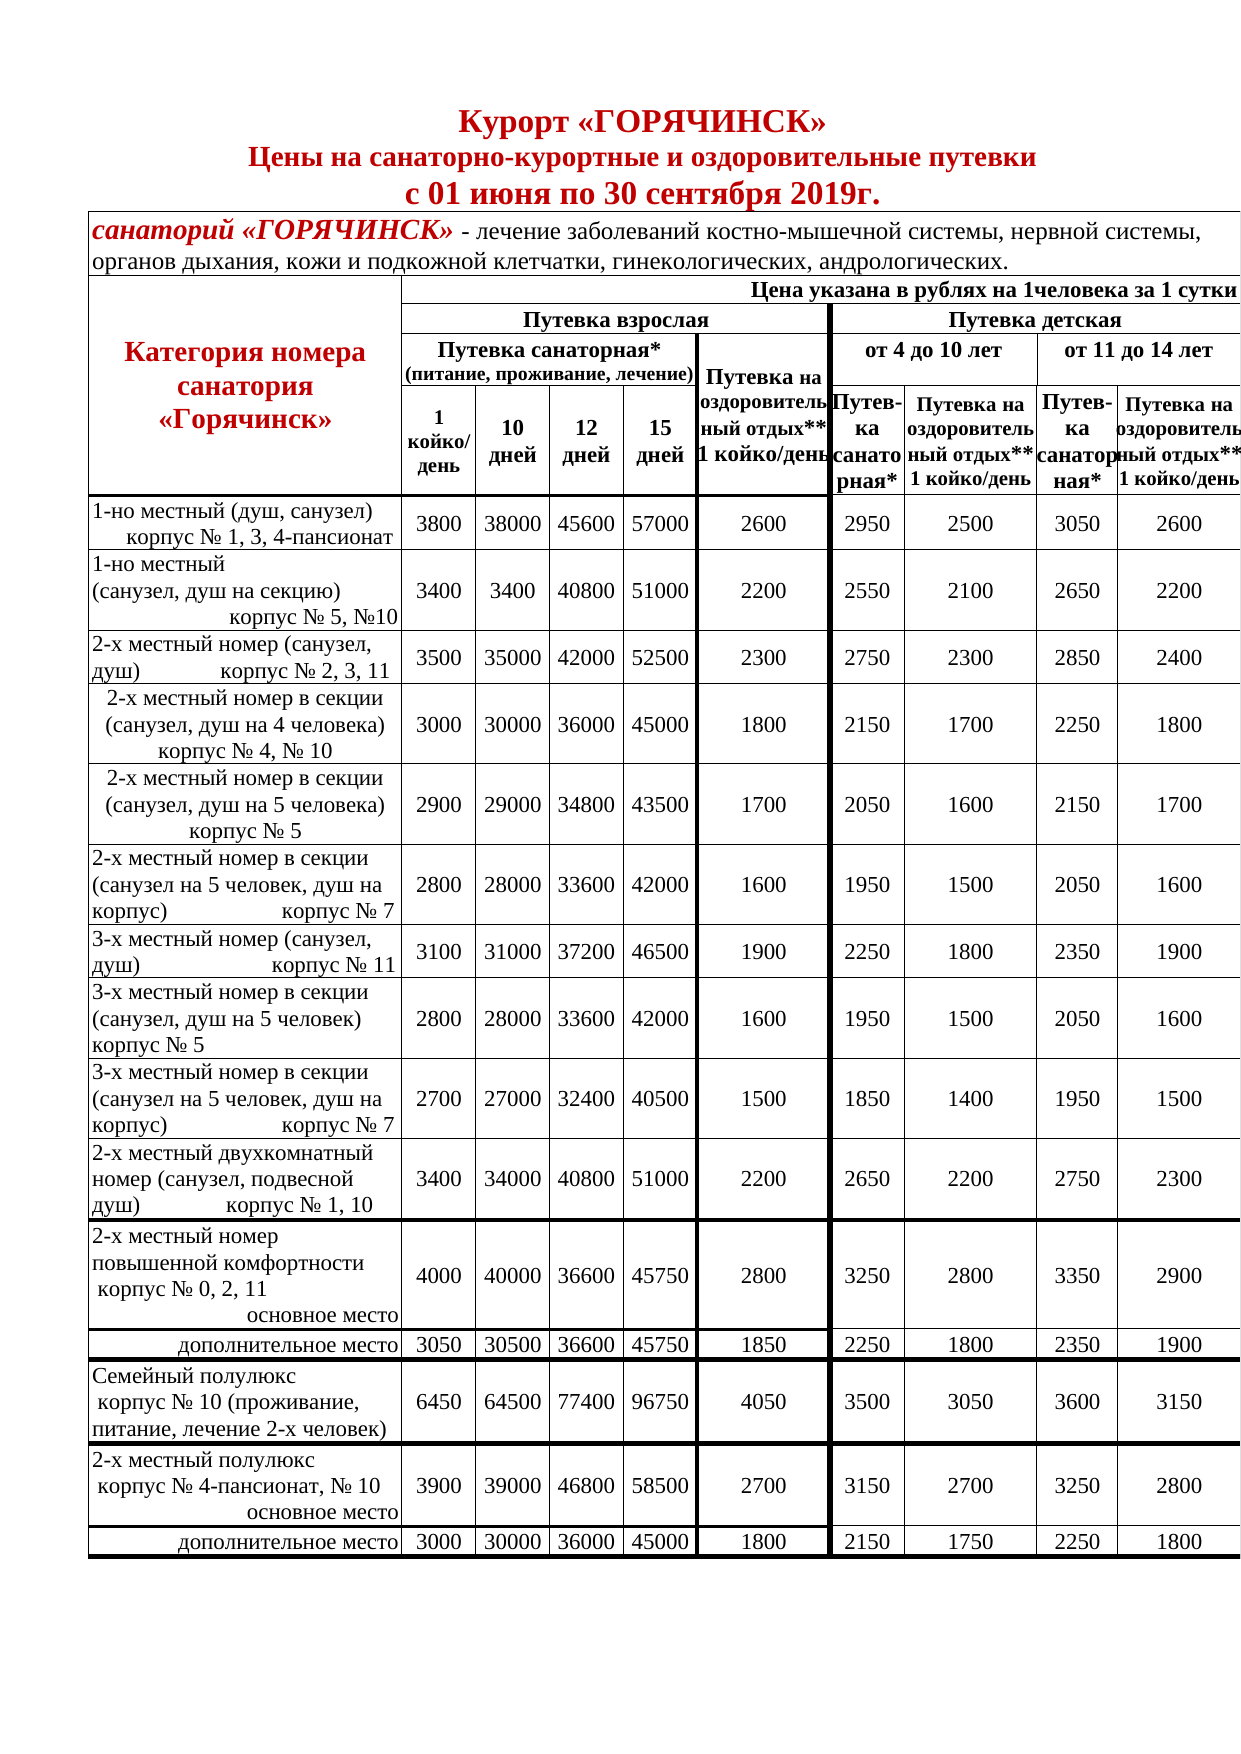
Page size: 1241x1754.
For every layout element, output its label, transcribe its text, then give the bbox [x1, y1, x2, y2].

table_cell Путевка на оздоровительный отдых** 1 койко/день [905, 386, 1036, 493]
table_cell 1600 [905, 764, 1036, 843]
table_cell 2300 [1118, 1139, 1240, 1218]
table_cell 2200 [699, 550, 827, 629]
table_cell 2050 [833, 764, 904, 843]
table_cell 33600 [550, 845, 623, 923]
table_cell 2150 [1037, 764, 1117, 843]
table_cell 35000 [476, 631, 549, 683]
table_cell Категория номера санатория «Горячинск» [89, 276, 401, 493]
table_cell 3250 [833, 1222, 904, 1328]
table_cell 3050 [402, 1331, 475, 1357]
table_cell 2-х местный полулюкс корпус № 4-пансионат, № 10 основное место [89, 1446, 401, 1525]
table_cell 1900 [699, 925, 827, 977]
table_cell 1600 [1118, 978, 1240, 1057]
table_cell 2200 [1118, 550, 1240, 629]
text с 01 июня по 30 сентября 2019г. [103, 173, 1181, 211]
table_cell 12 дней [550, 386, 623, 493]
table_cell 3-х местный номер в секции (санузел, душ на 5 человек) корпус № 5 [89, 978, 401, 1057]
table_cell 1-но местный (санузел, душ на секцию) корпус № 5, №10 [89, 550, 401, 629]
table_cell 1800 [905, 1329, 1036, 1357]
table_cell 32400 [550, 1059, 623, 1137]
table_cell 2-х местный номер в секции (санузел, душ на 4 человека) корпус № 4, № 10 [89, 684, 401, 763]
table_cell 2800 [1118, 1446, 1240, 1525]
table_cell 31000 [476, 925, 549, 977]
table_cell 2600 [699, 497, 827, 549]
table_cell 40500 [624, 1059, 695, 1137]
table_cell 1500 [699, 1059, 827, 1137]
table_cell 58500 [624, 1446, 695, 1525]
table_cell 2-х местный двухкомнатный номер (санузел, подвесной душ) корпус № 1, 10 [89, 1139, 401, 1218]
table_cell 2050 [1037, 978, 1117, 1057]
table_cell 2550 [833, 550, 904, 629]
table_cell Путев-ка санаторная* [1037, 386, 1117, 493]
table_cell 3400 [402, 1139, 475, 1218]
table_cell 2-х местный номер в секции (санузел, душ на 5 человека) корпус № 5 [89, 764, 401, 843]
table_cell 3100 [402, 925, 475, 977]
table_cell 3150 [1118, 1362, 1240, 1441]
table_cell 30000 [476, 684, 549, 763]
table_cell 52500 [624, 631, 695, 683]
table_cell 3250 [1037, 1446, 1117, 1525]
table_cell 45750 [624, 1222, 695, 1328]
table_cell 2350 [1037, 1329, 1117, 1357]
table_cell 1950 [833, 845, 904, 923]
table_cell 2500 [905, 495, 1036, 549]
table_cell Путев-ка санаторная* [833, 386, 904, 493]
table_cell 36000 [550, 1528, 623, 1554]
table_cell 1800 [1118, 1526, 1240, 1554]
text Цены на санаторно-курортные и оздоровительные путевки [103, 139, 1181, 173]
table_cell 2300 [905, 631, 1036, 683]
table_cell 45000 [624, 684, 695, 763]
table_cell 3900 [402, 1446, 475, 1525]
table_cell 77400 [550, 1362, 623, 1441]
table_cell 42000 [550, 631, 623, 683]
table_cell 15 дней [624, 386, 695, 493]
table_cell 33600 [550, 978, 623, 1057]
table_cell 6450 [402, 1362, 475, 1441]
table_cell 2100 [905, 550, 1036, 629]
table_cell 2650 [1037, 550, 1117, 629]
table_cell 28000 [476, 978, 549, 1057]
table_cell 1800 [905, 925, 1036, 977]
table_cell 40800 [550, 550, 623, 629]
table_cell 36600 [550, 1331, 623, 1357]
table_cell 2050 [1037, 845, 1117, 923]
table_cell 3600 [1037, 1362, 1117, 1441]
table_cell Путевка детская [833, 304, 1240, 333]
table_cell 1800 [699, 684, 827, 763]
table_cell 3000 [402, 1528, 475, 1554]
table_cell 57000 [624, 497, 695, 549]
table_header санаторий «ГОРЯЧИНСК» - лечение заболеваний костно-мышечной системы, нервной системы, органов дыхания, кожи и подкожной клетчатки, гинекологических, андрологических. [89, 212, 1240, 274]
table_cell 2900 [1118, 1222, 1240, 1328]
table_cell 64500 [476, 1362, 549, 1441]
table_cell 1850 [699, 1331, 827, 1357]
table_cell 2300 [699, 631, 827, 683]
table_cell 3800 [402, 497, 475, 549]
table_cell 4000 [402, 1222, 475, 1328]
table_cell 1900 [1118, 1329, 1240, 1357]
table_cell дополнительное место [89, 1528, 401, 1554]
table_cell Путевка на оздоровительный отдых** 1 койко/день [699, 334, 827, 493]
table_cell 45000 [624, 1528, 695, 1554]
table_cell 2150 [833, 684, 904, 763]
table_cell 2250 [1037, 1526, 1117, 1554]
table_cell 2700 [699, 1446, 827, 1525]
table_cell 96750 [624, 1362, 695, 1441]
table_cell 2800 [699, 1222, 827, 1328]
table_cell 3500 [402, 631, 475, 683]
table_cell 3-х местный номер в секции (санузел на 5 человек, душ на корпус) корпус № 7 [89, 1059, 401, 1137]
table_cell 10 дней [476, 386, 549, 493]
table_cell 2400 [1118, 631, 1240, 683]
table_cell 3400 [402, 550, 475, 629]
table_cell 3400 [476, 550, 549, 629]
table_cell 1700 [699, 764, 827, 843]
table_cell 27000 [476, 1059, 549, 1137]
table_cell 2200 [699, 1139, 827, 1218]
table_cell 2700 [402, 1059, 475, 1137]
table_cell 45600 [550, 497, 623, 549]
table_cell 2250 [833, 925, 904, 977]
table_cell 3500 [833, 1362, 904, 1441]
table_cell 1500 [905, 845, 1036, 923]
table_cell 1600 [1118, 845, 1240, 923]
table_cell 2750 [833, 631, 904, 683]
table_cell 30500 [476, 1331, 549, 1357]
table_cell 45750 [624, 1331, 695, 1357]
table_cell 1600 [699, 978, 827, 1057]
table_cell 38000 [476, 497, 549, 549]
table_cell 2650 [833, 1139, 904, 1218]
table_cell 1600 [699, 845, 827, 923]
table_cell 2150 [833, 1526, 904, 1554]
table_cell Цена указана в рублях на 1человека за 1 сутки [402, 276, 1240, 303]
table_cell 42000 [624, 978, 695, 1057]
table_cell Путевка взрослая [402, 304, 827, 333]
table_cell 2800 [402, 845, 475, 923]
table_cell 1850 [833, 1059, 904, 1137]
table_cell 2250 [1037, 684, 1117, 763]
table_cell 2900 [402, 764, 475, 843]
table_cell 2600 [1118, 495, 1240, 549]
table_cell 2800 [402, 978, 475, 1057]
table_cell 1500 [905, 978, 1036, 1057]
table_cell Путевка на оздоровительный отдых** 1 койко/день [1118, 386, 1240, 493]
table_cell 39000 [476, 1446, 549, 1525]
table_cell 3-х местный номер (санузел, душ) корпус № 11 [89, 925, 401, 977]
table_cell 1 койко/ день [402, 386, 475, 493]
table_cell 34800 [550, 764, 623, 843]
table_cell 1500 [1118, 1059, 1240, 1137]
table_cell 2-х местный номер повышенной комфортности корпус № 0, 2, 11 основное место [89, 1222, 401, 1328]
table_cell 51000 [624, 1139, 695, 1218]
table_cell 2-х местный номер (санузел, душ) корпус № 2, 3, 11 [89, 631, 401, 683]
table_cell 1900 [1118, 925, 1240, 977]
table_cell 3000 [402, 684, 475, 763]
table_cell 2250 [833, 1329, 904, 1357]
table_cell 42000 [624, 845, 695, 923]
table_cell 1800 [1118, 684, 1240, 763]
table_cell 1950 [833, 978, 904, 1057]
table_cell дополнительное место [89, 1331, 401, 1357]
table_cell 2-х местный номер в секции (санузел на 5 человек, душ на корпус) корпус № 7 [89, 845, 401, 923]
table_cell от 11 до 14 лет [1038, 334, 1240, 385]
table_cell 28000 [476, 845, 549, 923]
table_cell 2800 [905, 1222, 1036, 1328]
table_cell Семейный полулюкс корпус № 10 (проживание, питание, лечение 2-х человек) [89, 1362, 401, 1441]
table_cell 1400 [905, 1059, 1036, 1137]
table_cell 43500 [624, 764, 695, 843]
table_cell 3150 [833, 1446, 904, 1525]
table_cell 30000 [476, 1528, 549, 1554]
table_cell 4050 [699, 1362, 827, 1441]
table_cell 1800 [699, 1528, 827, 1554]
table_cell 1-но местный (душ, санузел) корпус № 1, 3, 4-пансионат [89, 497, 401, 549]
table_cell 1700 [905, 684, 1036, 763]
table_cell 2950 [833, 495, 904, 549]
text Курорт «ГОРЯЧИНСК» [103, 101, 1181, 139]
table_cell 51000 [624, 550, 695, 629]
table_cell 2700 [905, 1446, 1036, 1525]
table_cell 46500 [624, 925, 695, 977]
table_cell 1700 [1118, 764, 1240, 843]
table_cell 29000 [476, 764, 549, 843]
table_cell 36600 [550, 1222, 623, 1328]
table_cell 40000 [476, 1222, 549, 1328]
table_cell 1950 [1037, 1059, 1117, 1137]
table_cell 37200 [550, 925, 623, 977]
table_cell 36000 [550, 684, 623, 763]
table_cell 2200 [905, 1139, 1036, 1218]
table_cell 2750 [1037, 1139, 1117, 1218]
table_cell 46800 [550, 1446, 623, 1525]
table_cell 34000 [476, 1139, 549, 1218]
table_cell 40800 [550, 1139, 623, 1218]
table_cell 3050 [1037, 495, 1117, 549]
table_cell 2350 [1037, 925, 1117, 977]
table_cell 2850 [1037, 631, 1117, 683]
table_cell от 4 до 10 лет [833, 334, 1037, 385]
table_cell Путевка санаторная* (питание, проживание, лечение) [402, 334, 695, 385]
table_cell 1750 [905, 1526, 1036, 1554]
table_cell 3350 [1037, 1222, 1117, 1328]
table_cell 3050 [905, 1362, 1036, 1441]
